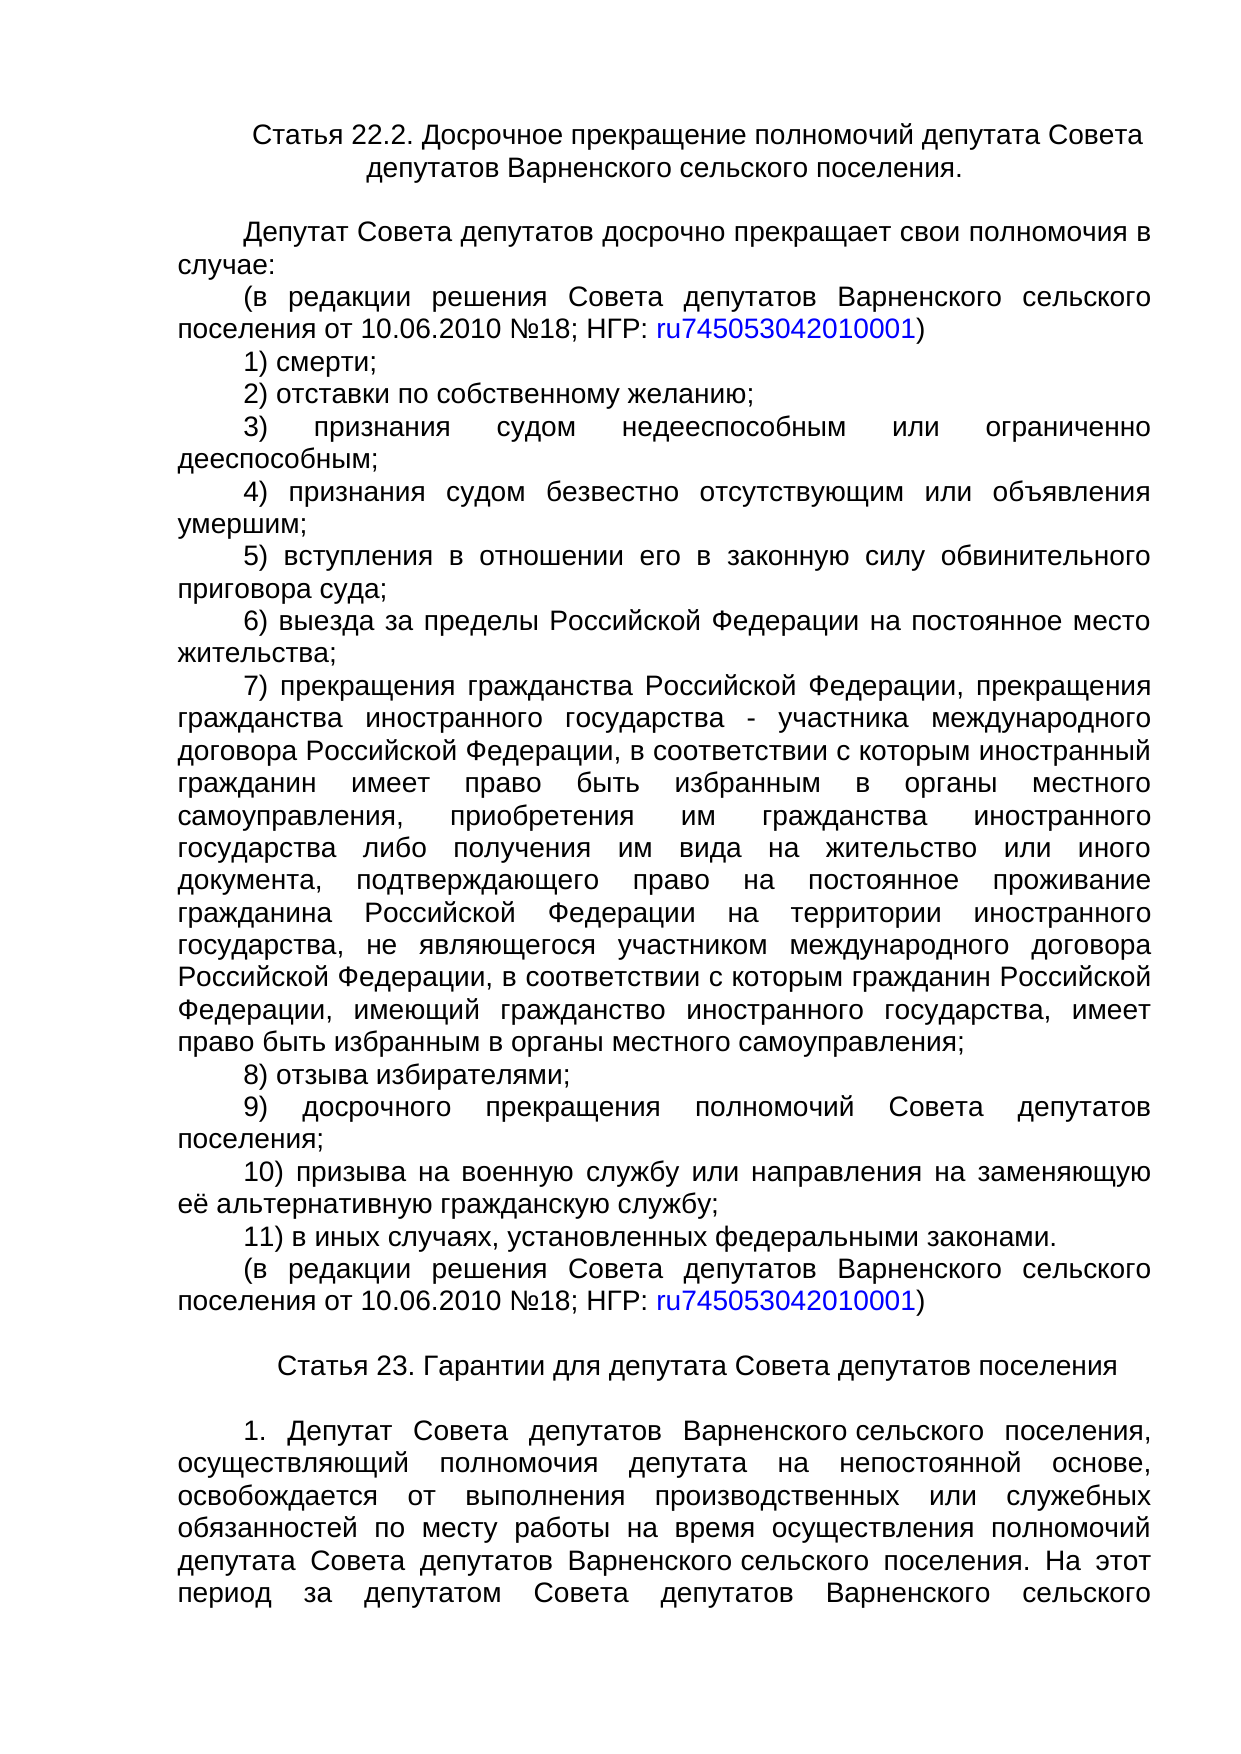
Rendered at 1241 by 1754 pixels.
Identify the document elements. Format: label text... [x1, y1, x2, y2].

text 5) вступления в отношении его в законную силу обвинительного приговора суда; [177, 539, 1152, 604]
text 11) в иных случаях, установленных федеральными законами. [177, 1219, 1152, 1252]
text (в редакции решения Совета депутатов Варненского сельского поселения от 10.06.2010 №18; НГР: ru745053042010001) [177, 1252, 1152, 1317]
text 8) отзыва избирателями; [177, 1058, 1152, 1090]
text 7) прекращения гражданства Российской Федерации, прекращения гражданства иностранного государства - участника международного договора Российской Федерации, в соответствии с которым иностранный гражданин имеет право быть избранным в органы местного самоуправления, приобретения им гражданства иностранного государства либо получения им вида на жительство или иного документа, подтверждающего право на постоянное проживание гражданина Российской Федерации на территории иностранного государства, не являющегося участником международного договора Российской Федерации, в соответствии с которым гражданин Российской Федерации, имеющий гражданство иностранного государства, имеет право быть избранным в органы местного самоуправления; [177, 669, 1152, 1058]
text 4) признания судом безвестно отсутствующим или объявления умершим; [177, 474, 1152, 539]
text 9) досрочного прекращения полномочий Совета депутатов поселения; [177, 1090, 1152, 1155]
text 10) призыва на военную службу или направления на заменяющую её альтернативную гражданскую службу; [177, 1155, 1152, 1219]
text (в редакции решения Совета депутатов Варненского сельского поселения от 10.06.2010 №18; НГР: ru745053042010001) [177, 280, 1152, 345]
text 2) отставки по собственному желанию; [177, 377, 1152, 410]
text 3) признания судом недееспособным или ограниченно дееспособным; [177, 410, 1152, 474]
text 1) смерти; [177, 345, 1152, 377]
text Статья 22.2. Досрочное прекращение полномочий депутата Совета депутатов Варненского сельского поселения. [177, 118, 1152, 183]
text Депутат Совета депутатов досрочно прекращает свои полномочия в случае: [177, 215, 1152, 280]
text Статья 23. Гарантии для депутата Совета депутатов поселения [177, 1349, 1152, 1382]
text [177, 1414, 1152, 1608]
text 6) выезда за пределы Российской Федерации на постоянное место жительства; [177, 604, 1152, 669]
